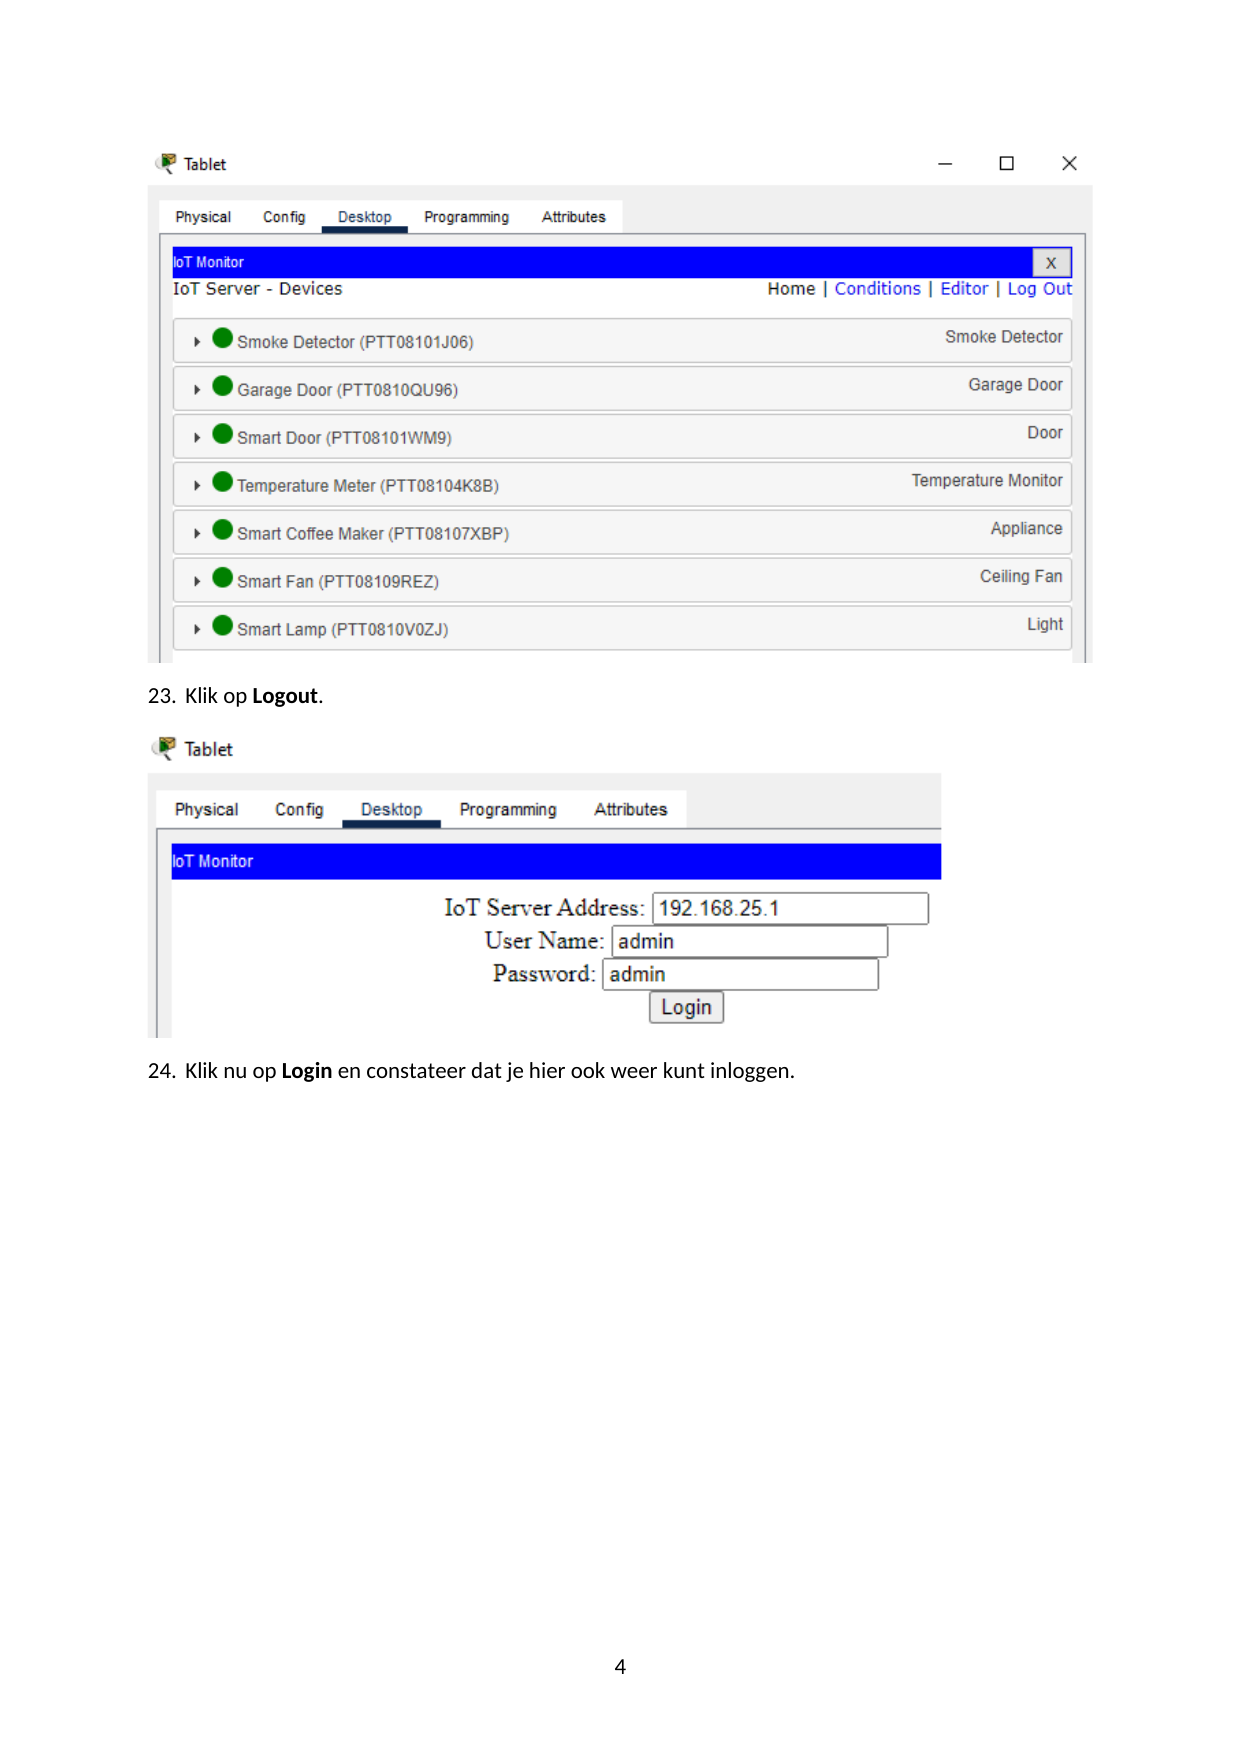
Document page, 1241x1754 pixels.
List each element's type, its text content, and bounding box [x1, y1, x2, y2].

picture [147, 728, 942, 1038]
picture [147, 147, 1093, 663]
list Klik nu op Login en constateer dat je hier ook weer kunt inloggen. [148, 1056, 1093, 1084]
list Klik op Logout. [148, 681, 1093, 709]
